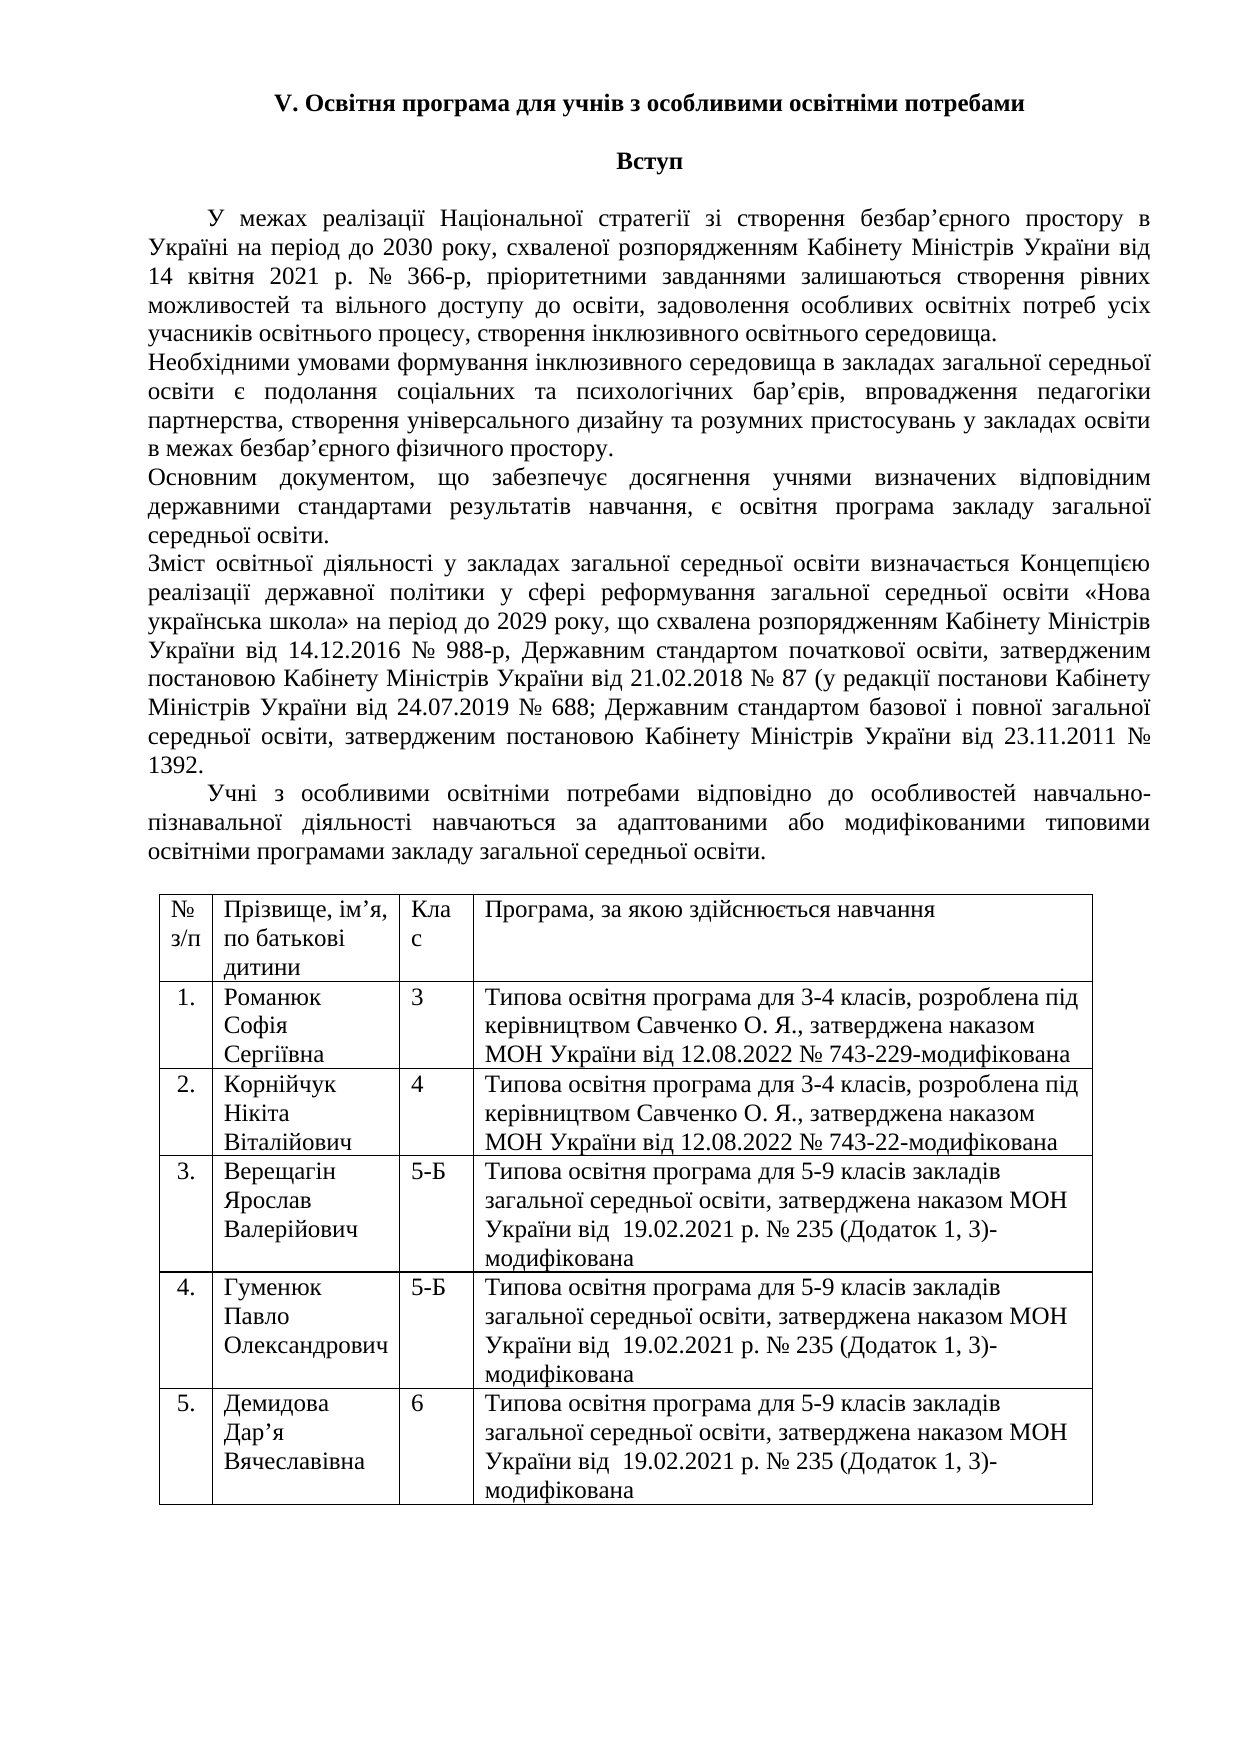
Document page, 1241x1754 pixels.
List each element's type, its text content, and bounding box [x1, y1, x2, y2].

table_cell Типова освітня програма для 5-9 класів закладів загальної середньої освіти, затверджена наказом МОН України від 19.02.2021 р. № 235 (Додаток 1, 3)-модифікована [474, 1273, 1092, 1387]
text Необхідними умовами формування інклюзивного середовища в закладах загальної середньої освіти є подолання соціальних та психологічних бар’єрів, впровадження педагогіки партнерства, створення універсального дизайну та розумних пристосувань у закладах освіти в межах безбар’єрного фізичного простору. [148, 347, 1152, 462]
table_cell 4 [400, 1069, 473, 1155]
table_header Клас [400, 895, 473, 981]
text Зміст освітньої діяльності у закладах загальної середньої освіти визначається Концепцією реалізації державної політики у сфері реформування загальної середньої освіти «Нова українська школа» на період до 2029 року, що схвалена розпорядженням Кабінету Міністрів України від 14.12.2016 № 988-р, Державним стандартом початкової освіти, затвердженим постановою Кабінету Міністрів України від 21.02.2018 № 87 (у редакції постанови Кабінету Міністрів України від 24.07.2019 № 688; Державним стандартом базової і повної загальної середньої освіти, затвердженим постановою Кабінету Міністрів України від 23.11.2011 № 1392. [148, 548, 1152, 778]
table_cell 3 [400, 982, 473, 1068]
table_cell Типова освітня програма для 3-4 класів, розроблена під керівництвом Савченко О. Я., затверджена наказом МОН України від 12.08.2022 № 743-229-модифікована [474, 982, 1092, 1068]
table_cell Типова освітня програма для 3-4 класів, розроблена під керівництвом Савченко О. Я., затверджена наказом МОН України від 12.08.2022 № 743-22-модифікована [474, 1069, 1092, 1155]
table_cell 5-Б [400, 1156, 473, 1271]
table_header № з/п [160, 895, 212, 981]
text Основним документом, що забезпечує досягнення учнями визначених відповідним державними стандартами результатів навчання, є освітня програма закладу загальної середньої освіти. [148, 462, 1152, 548]
table_cell [160, 1069, 212, 1155]
table_cell [160, 1389, 212, 1503]
table_cell Гуменюк Павло Олександрович [213, 1273, 399, 1387]
text V. Освітня програма для учнів з особливими освітніми потребами [148, 88, 1152, 117]
table_cell 5-Б [400, 1273, 473, 1387]
table_cell Демидова Дар’я Вячеславівна [213, 1389, 399, 1503]
table_cell [160, 982, 212, 1068]
table_header Прізвище, ім’я, по батькові дитини [213, 895, 399, 981]
table_cell Типова освітня програма для 5-9 класів закладів загальної середньої освіти, затверджена наказом МОН України від 19.02.2021 р. № 235 (Додаток 1, 3)-модифікована [474, 1156, 1092, 1271]
table_cell Верещагін Ярослав Валерійович [213, 1156, 399, 1271]
table_header Програма, за якою здійснюється навчання [474, 895, 1092, 981]
table_cell Типова освітня програма для 5-9 класів закладів загальної середньої освіти, затверджена наказом МОН України від 19.02.2021 р. № 235 (Додаток 1, 3)-модифікована [474, 1389, 1092, 1503]
table_cell Романюк Софія Сергіївна [213, 982, 399, 1068]
table_cell [160, 1273, 212, 1387]
text Вступ [148, 146, 1152, 175]
table_cell 6 [400, 1389, 473, 1503]
text У межах реалізації Національної стратегії зі створення безбар’єрного простору в Україні на період до 2030 року, схваленої розпорядженням Кабінету Міністрів України від 14 квітня 2021 р. № 366-р, пріоритетними завданнями залишаються створення рівних можливостей та вільного доступу до освіти, задоволення особливих освітніх потреб усіх учасників освітнього процесу, створення інклюзивного освітнього середовища. [148, 203, 1152, 347]
text Учні з особливими освітніми потребами відповідно до особливостей навчально-пізнавальної діяльності навчаються за адаптованими або модифікованими типовими освітніми програмами закладу загальної середньої освіти. [148, 778, 1152, 865]
table_cell [160, 1156, 212, 1271]
table_cell Корнійчук Нікіта Віталійович [213, 1069, 399, 1155]
